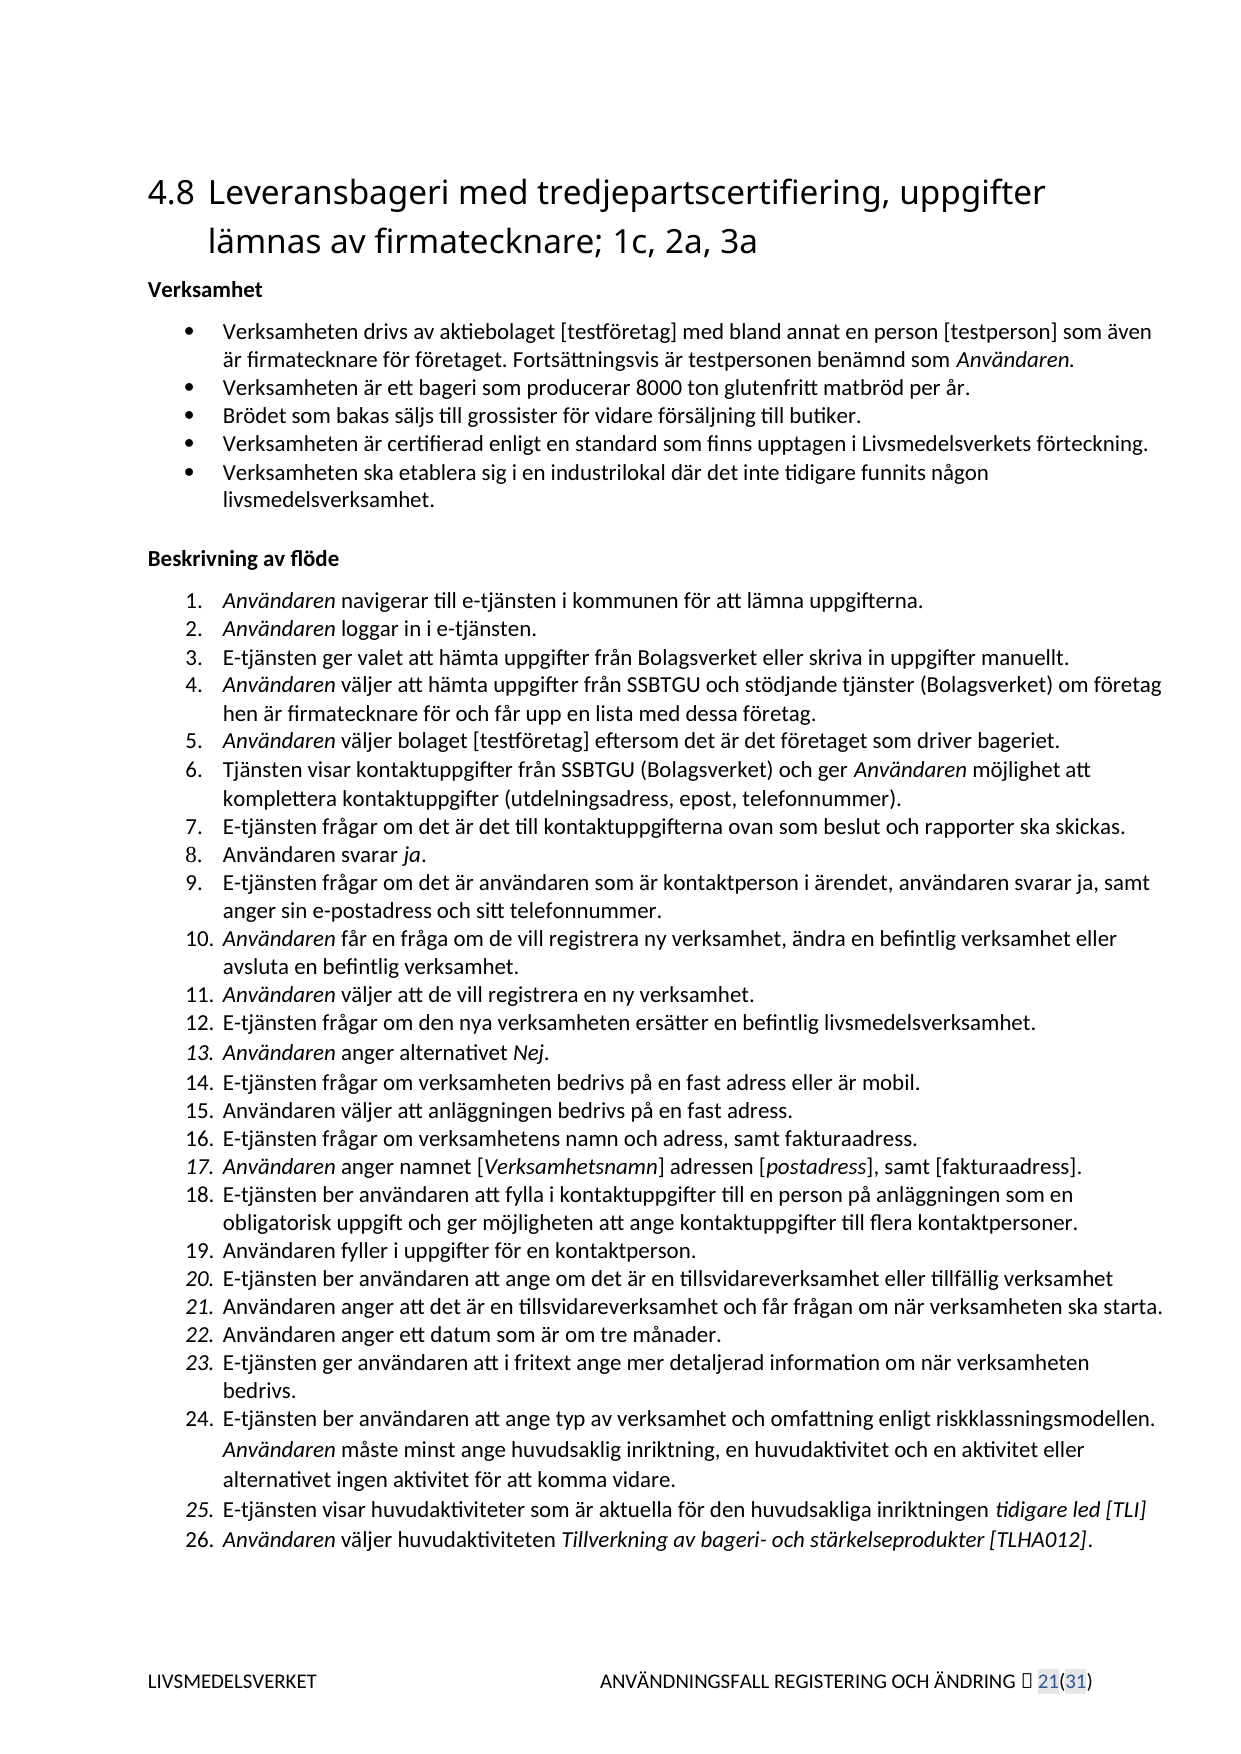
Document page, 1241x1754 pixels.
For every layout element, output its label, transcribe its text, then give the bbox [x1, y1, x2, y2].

list Verksamheten ska etablera sig i en industrilokal där det inte tidigare funnits någon livsmedelsverksamhet. [185, 458, 1167, 514]
list E-tjänsten frågar om det är det till kontaktuppgifterna ovan som beslut och rapporter ska skickas. [185, 812, 1167, 840]
list Brödet som bakas säljs till grossister för vidare försäljning till butiker. [185, 402, 1167, 429]
list Användaren anger ett datum som är om tre månader. [185, 1321, 1167, 1348]
list Verksamheten drivs av aktiebolaget [testföretag] med bland annat en person [testperson] som även är firmatecknare för företaget. Fortsättningsvis är testpersonen benämnd som Användaren. [185, 317, 1167, 373]
list Verksamheten är ett bageri som producerar 8000 ton glutenfritt matbröd per år. [185, 373, 1167, 402]
list Användaren loggar in i e-tjänsten. [185, 614, 1167, 643]
list Användaren fyller i uppgifter för en kontaktperson. [185, 1236, 1167, 1264]
text Beskrivning av flöde [148, 514, 1167, 572]
list Användaren väljer att hämta uppgifter från SSBTGU och stödjande tjänster (Bolagsverket) om företag hen är firmatecknare för och får upp en lista med dessa företag. [185, 671, 1167, 727]
list E-tjänsten frågar om verksamheten bedrivs på en fast adress eller är mobil. [185, 1068, 1167, 1096]
list Tjänsten visar kontaktuppgifter från SSBTGU (Bolagsverket) och ger Användaren möjlighet att komplettera kontaktuppgifter (utdelningsadress, epost, telefonnummer). [185, 755, 1167, 812]
list Användaren anger alternativet Nej. [185, 1038, 1167, 1066]
list Användaren väljer att de vill registrera en ny verksamhet. [185, 980, 1167, 1008]
list E-tjänsten frågar om det är användaren som är kontaktperson i ärendet, användaren svarar ja, samt anger sin e-postadress och sitt telefonnummer. [185, 868, 1167, 924]
list Användaren navigerar till e-tjänsten i kommunen för att lämna uppgifterna. [185, 587, 1167, 614]
list Användaren svarar ja. [185, 840, 1167, 868]
list Användaren väljer huvudaktiviteten Tillverkning av bageri- och stärkelseprodukter [TLHA012]. [185, 1525, 1167, 1553]
list E-tjänsten ber användaren att ange om det är en tillsvidareverksamhet eller tillfällig verksamhet [185, 1264, 1167, 1292]
list Användaren får en fråga om de vill registrera ny verksamhet, ändra en befintlig verksamhet eller avsluta en befintlig verksamhet. [185, 924, 1167, 980]
list E-tjänsten ber användaren att fylla i kontaktuppgifter till en person på anläggningen som en obligatorisk uppgift och ger möjligheten att ange kontaktuppgifter till flera kontaktpersoner. [185, 1180, 1167, 1236]
list E-tjänsten frågar om verksamhetens namn och adress, samt fakturaadress. [185, 1124, 1167, 1152]
text Verksamhet [148, 275, 1167, 303]
list Användaren väljer bolaget [testföretag] eftersom det är det företaget som driver bageriet. [185, 727, 1167, 755]
list E-tjänsten ber användaren att ange typ av verksamhet och omfattning enligt riskklassningsmodellen. Användaren måste minst ange huvudsaklig inriktning, en huvudaktivitet och en aktivitet eller alternativet ingen aktivitet för att komma vidare. [185, 1404, 1167, 1493]
list E-tjänsten frågar om den nya verksamheten ersätter en befintlig livsmedelsverksamhet. [185, 1008, 1167, 1036]
list E-tjänsten ger valet att hämta uppgifter från Bolagsverket eller skriva in uppgifter manuellt. [185, 643, 1167, 671]
list Användaren anger namnet [Verksamhetsnamn] adressen [postadress], samt [fakturaadress]. [185, 1152, 1167, 1180]
subtitle Leveransbageri med tredjepartscertifiering, uppgifter lämnas av firmatecknare; 1c, 2a, 3a [148, 168, 1167, 263]
list Verksamheten är certifierad enligt en standard som finns upptagen i Livsmedelsverkets förteckning. [185, 429, 1167, 458]
list E-tjänsten ger användaren att i fritext ange mer detaljerad information om när verksamheten bedrivs. [185, 1348, 1167, 1404]
list Användaren anger att det är en tillsvidareverksamhet och får frågan om när verksamheten ska starta. [185, 1292, 1167, 1321]
list Användaren väljer att anläggningen bedrivs på en fast adress. [185, 1096, 1167, 1124]
list E-tjänsten visar huvudaktiviteter som är aktuella för den huvudsakliga inriktningen tidigare led [TLI] [185, 1495, 1167, 1523]
